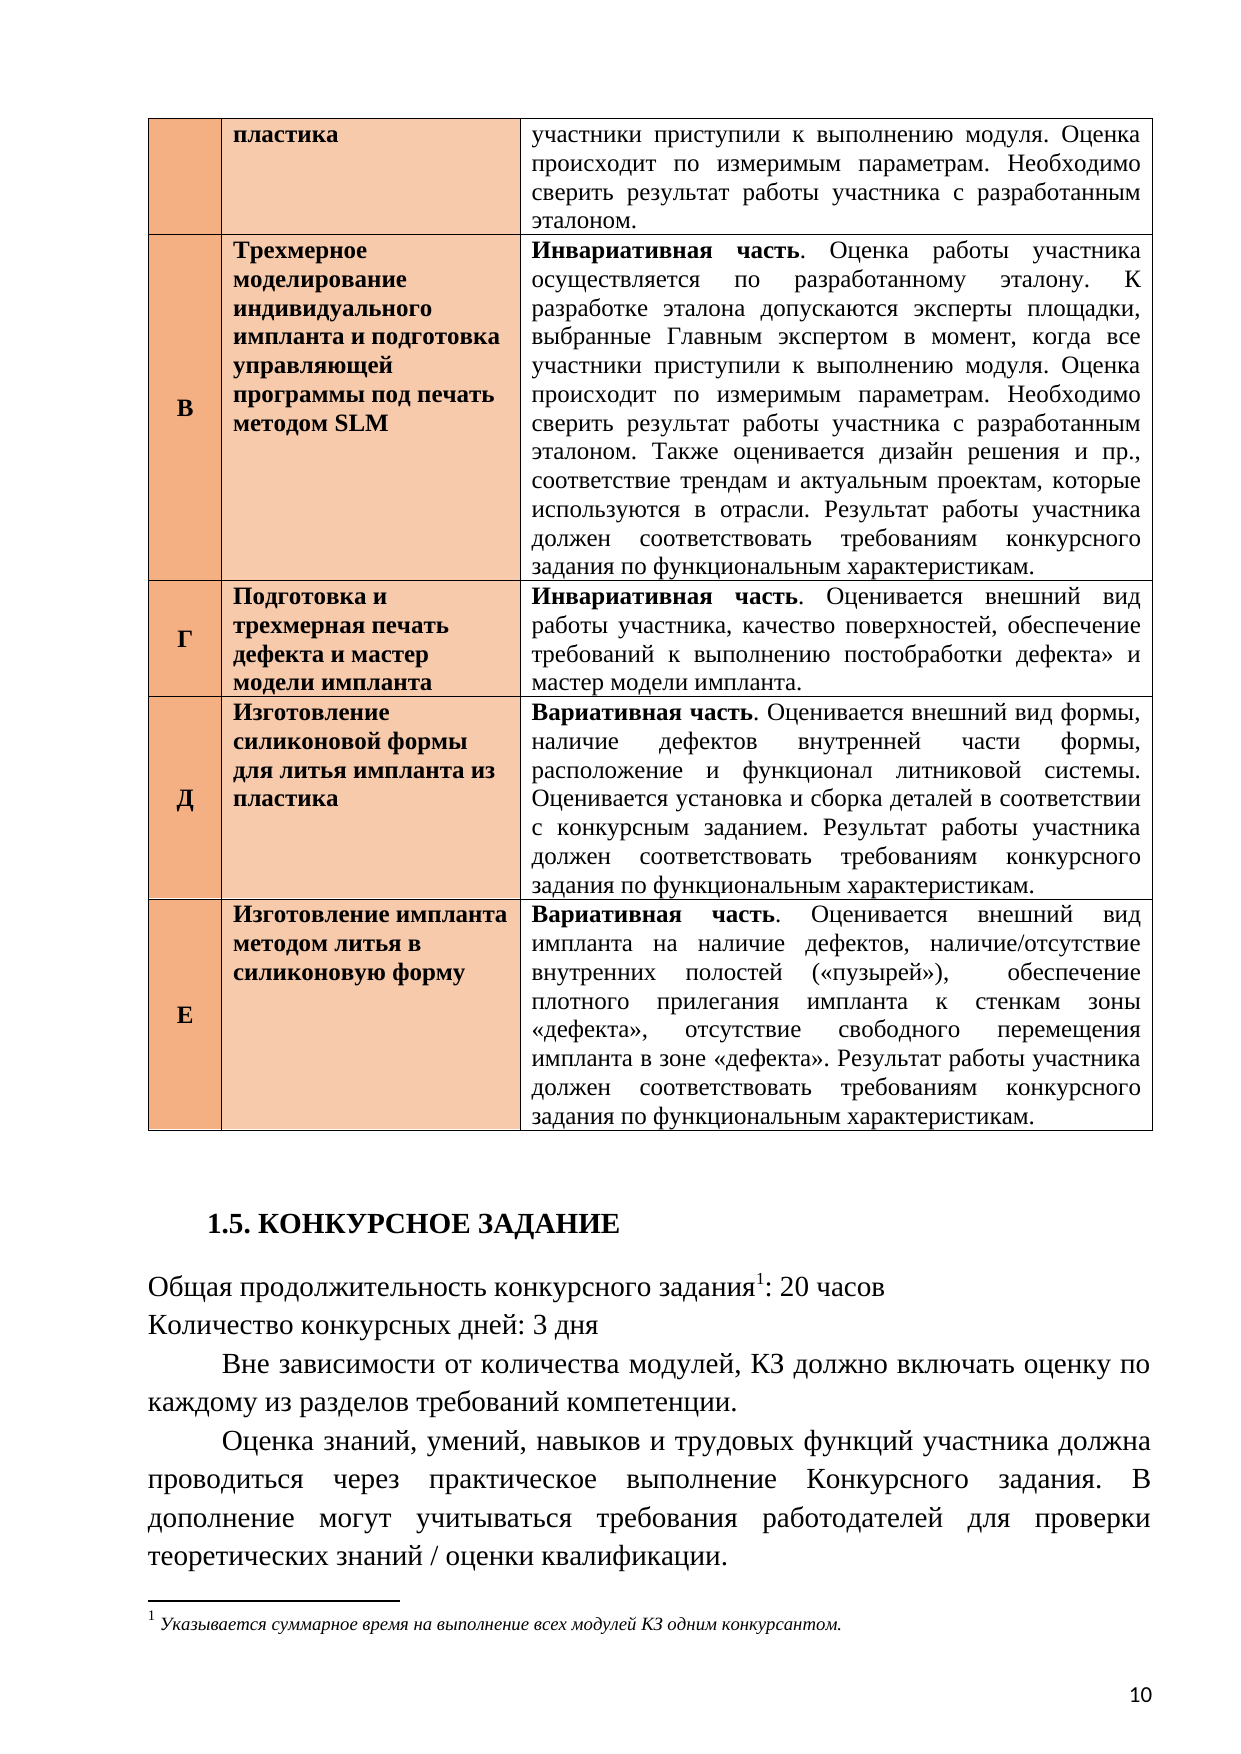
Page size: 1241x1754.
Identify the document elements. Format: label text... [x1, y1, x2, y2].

text Оценка знаний, умений, навыков и трудовых функций участника должна проводиться через практическое выполнение Конкурсного задания. В дополнение могут учитываться требования работодателей для проверки теоретических знаний / оценки квалификации. [148, 1423, 1152, 1572]
table_cell Вариативная часть. Оценивается внешний вид импланта на наличие дефектов, наличие/отсутствие внутренних полостей («пузырей»), обеспечение плотного прилегания импланта к стенкам зоны «дефекта», отсутствие свободного перемещения импланта в зоне «дефекта». Результат работы участника должен соответствовать требованиям конкурсного задания по функциональным характеристикам. [521, 900, 1152, 1129]
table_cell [222, 119, 520, 234]
table_cell Б [149, 119, 221, 234]
table_cell Г [149, 581, 221, 696]
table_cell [521, 119, 1152, 234]
text 1.5. КОНКУРСНОЕ ЗАДАНИЕ [148, 1206, 1152, 1239]
table_cell Трехмерное моделирование индивидуального импланта и подготовка управляющей программы под печать методом SLM [222, 235, 520, 580]
table_cell Подготовка и трехмерная печать дефекта и мастер модели импланта [222, 581, 520, 696]
table_cell В [149, 235, 221, 580]
table_cell Инвариативная часть. Оценивается внешний вид работы участника, качество поверхностей, обеспечение требований к выполнению постобработки дефекта» и мастер модели импланта. [521, 581, 1152, 696]
table_cell Вариативная часть. Оценивается внешний вид формы, наличие дефектов внутренней части формы, расположение и функционал литниковой системы. Оценивается установка и сборка деталей в соответствии с конкурсным заданием. Результат работы участника должен соответствовать требованиям конкурсного задания по функциональным характеристикам. [521, 697, 1152, 898]
table_cell Изготовление импланта методом литья в силиконовую форму [222, 900, 520, 1129]
text Количество конкурсных дней: 3 дня [148, 1307, 1152, 1341]
table_cell Е [149, 900, 221, 1129]
table_cell Изготовление силиконовой формы для литья импланта из пластика [222, 697, 520, 898]
text Вне зависимости от количества модулей, КЗ должно включать оценку по каждому из разделов требований компетенции. [148, 1346, 1152, 1418]
text Общая продолжительность конкурсного задания: 20 часов [148, 1269, 1152, 1302]
table_cell Инвариативная часть. Оценка работы участника осуществляется по разработанному эталону. К разработке эталона допускаются эксперты площадки, выбранные Главным экспертом в момент, когда все участники приступили к выполнению модуля. Оценка происходит по измеримым параметрам. Необходимо сверить результат работы участника с разработанным эталоном. Также оценивается дизайн решения и пр., соответствие трендам и актуальным проектам, которые используются в отрасли. Результат работы участника должен соответствовать требованиям конкурсного задания по функциональным характеристикам. [521, 235, 1152, 580]
table_cell Д [149, 697, 221, 898]
